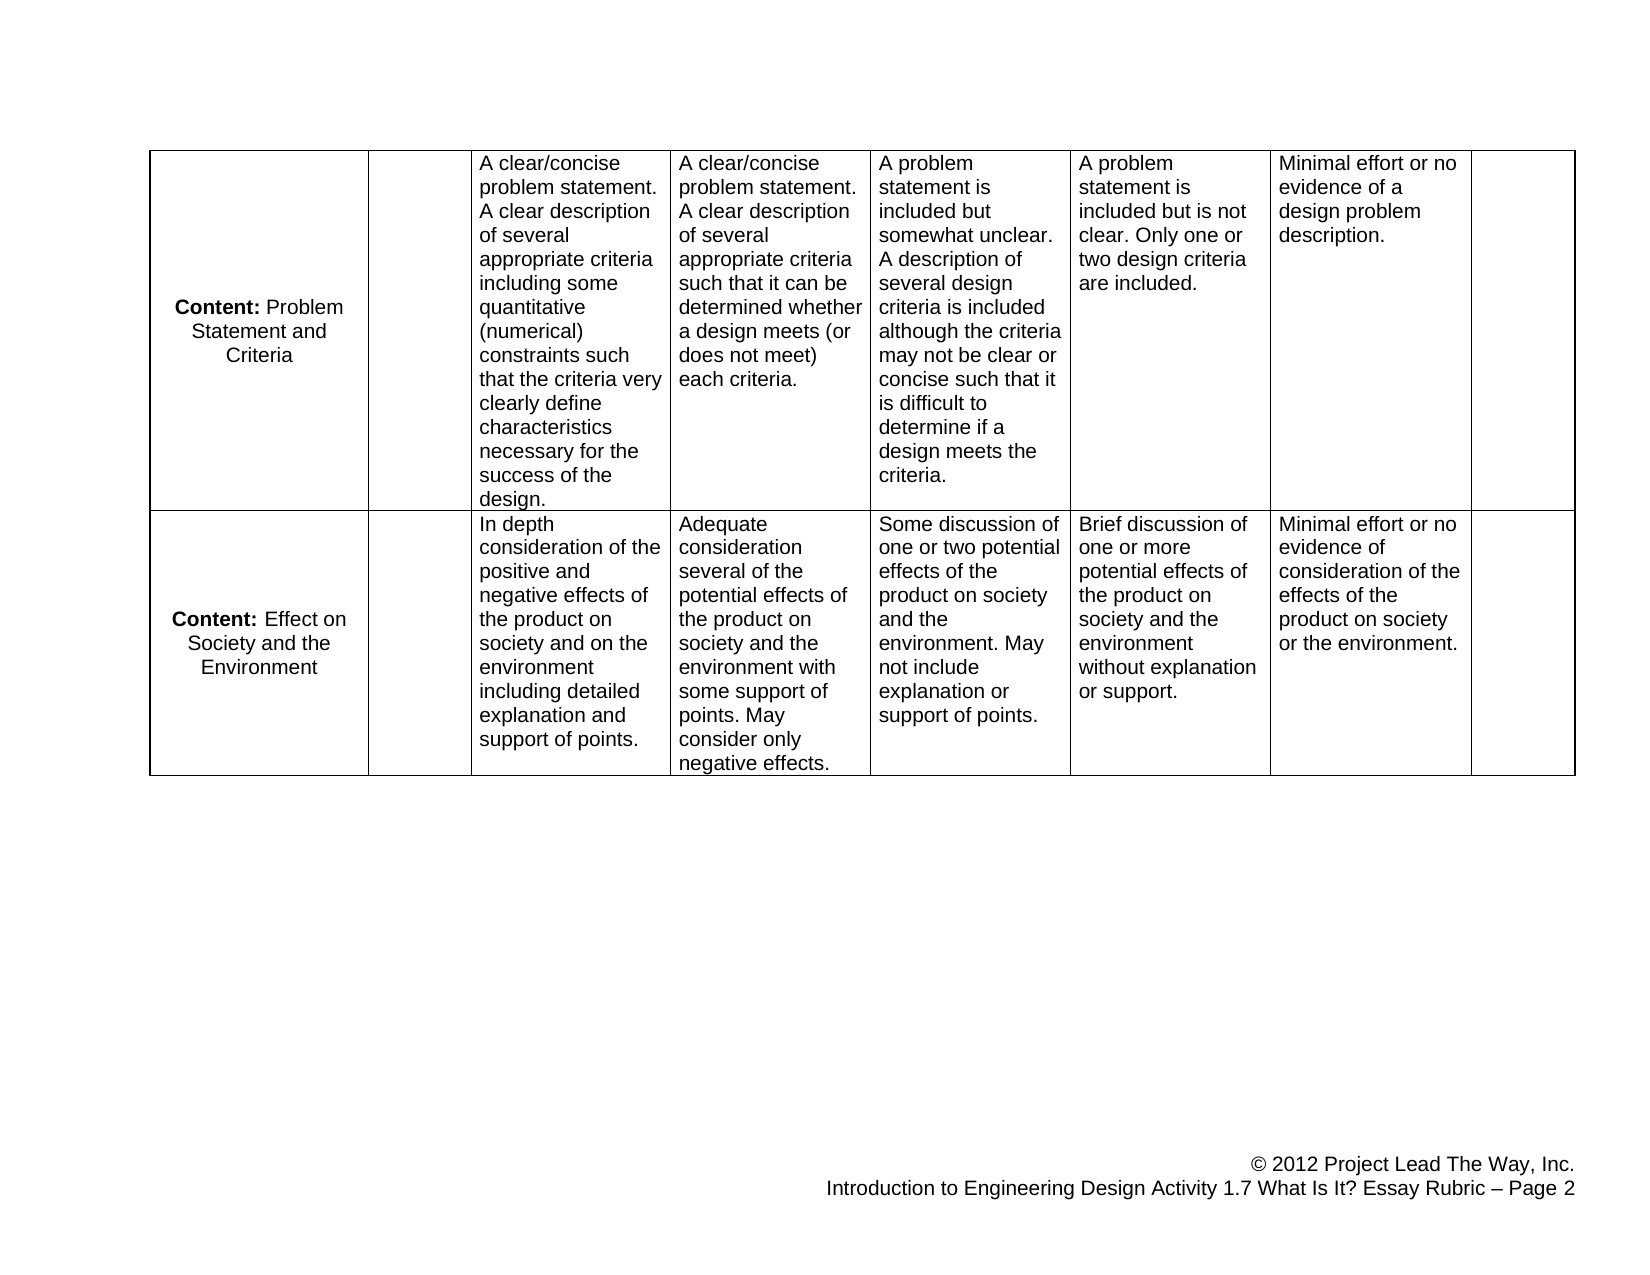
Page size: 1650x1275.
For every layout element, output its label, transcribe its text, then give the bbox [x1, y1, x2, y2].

table_cell Brief discussion of one or more potential effects of the product on society and the environment without explanation or support. [1071, 511, 1270, 775]
table_cell A clear/concise problem statement. A clear description of several appropriate criteria such that it can be determined whether a design meets (or does not meet) each criteria. [671, 151, 870, 510]
table_cell Some discussion of one or two potential effects of the product on society and the environment. May not include explanation or support of points. [871, 511, 1070, 775]
table_cell [1472, 511, 1574, 775]
table_cell A problem statement is included but is not clear. Only one or two design criteria are included. [1071, 151, 1270, 510]
table_cell [1472, 151, 1574, 510]
table_cell [369, 151, 471, 510]
table_cell In depth consideration of the positive and negative effects of the product on society and on the environment including detailed explanation and support of points. [472, 511, 670, 775]
table_cell Minimal effort or no evidence of a design problem description. [1271, 151, 1471, 510]
table_cell [369, 511, 471, 775]
table_cell Minimal effort or no evidence of consideration of the effects of the product on society or the environment. [1271, 511, 1471, 775]
table_cell Content: Effect on Society and the Environment [151, 511, 368, 775]
table_cell A clear/concise problem statement. A clear description of several appropriate criteria including some quantitative (numerical) constraints such that the criteria very clearly define characteristics necessary for the success of the design. [472, 151, 670, 510]
table_cell Adequate consideration several of the potential effects of the product on society and the environment with some support of points. May consider only negative effects. [671, 511, 870, 775]
table_cell Content: Problem Statement and Criteria [151, 151, 368, 510]
table_cell A problem statement is included but somewhat unclear. A description of several design criteria is included although the criteria may not be clear or concise such that it is difficult to determine if a design meets the criteria. [871, 151, 1070, 510]
